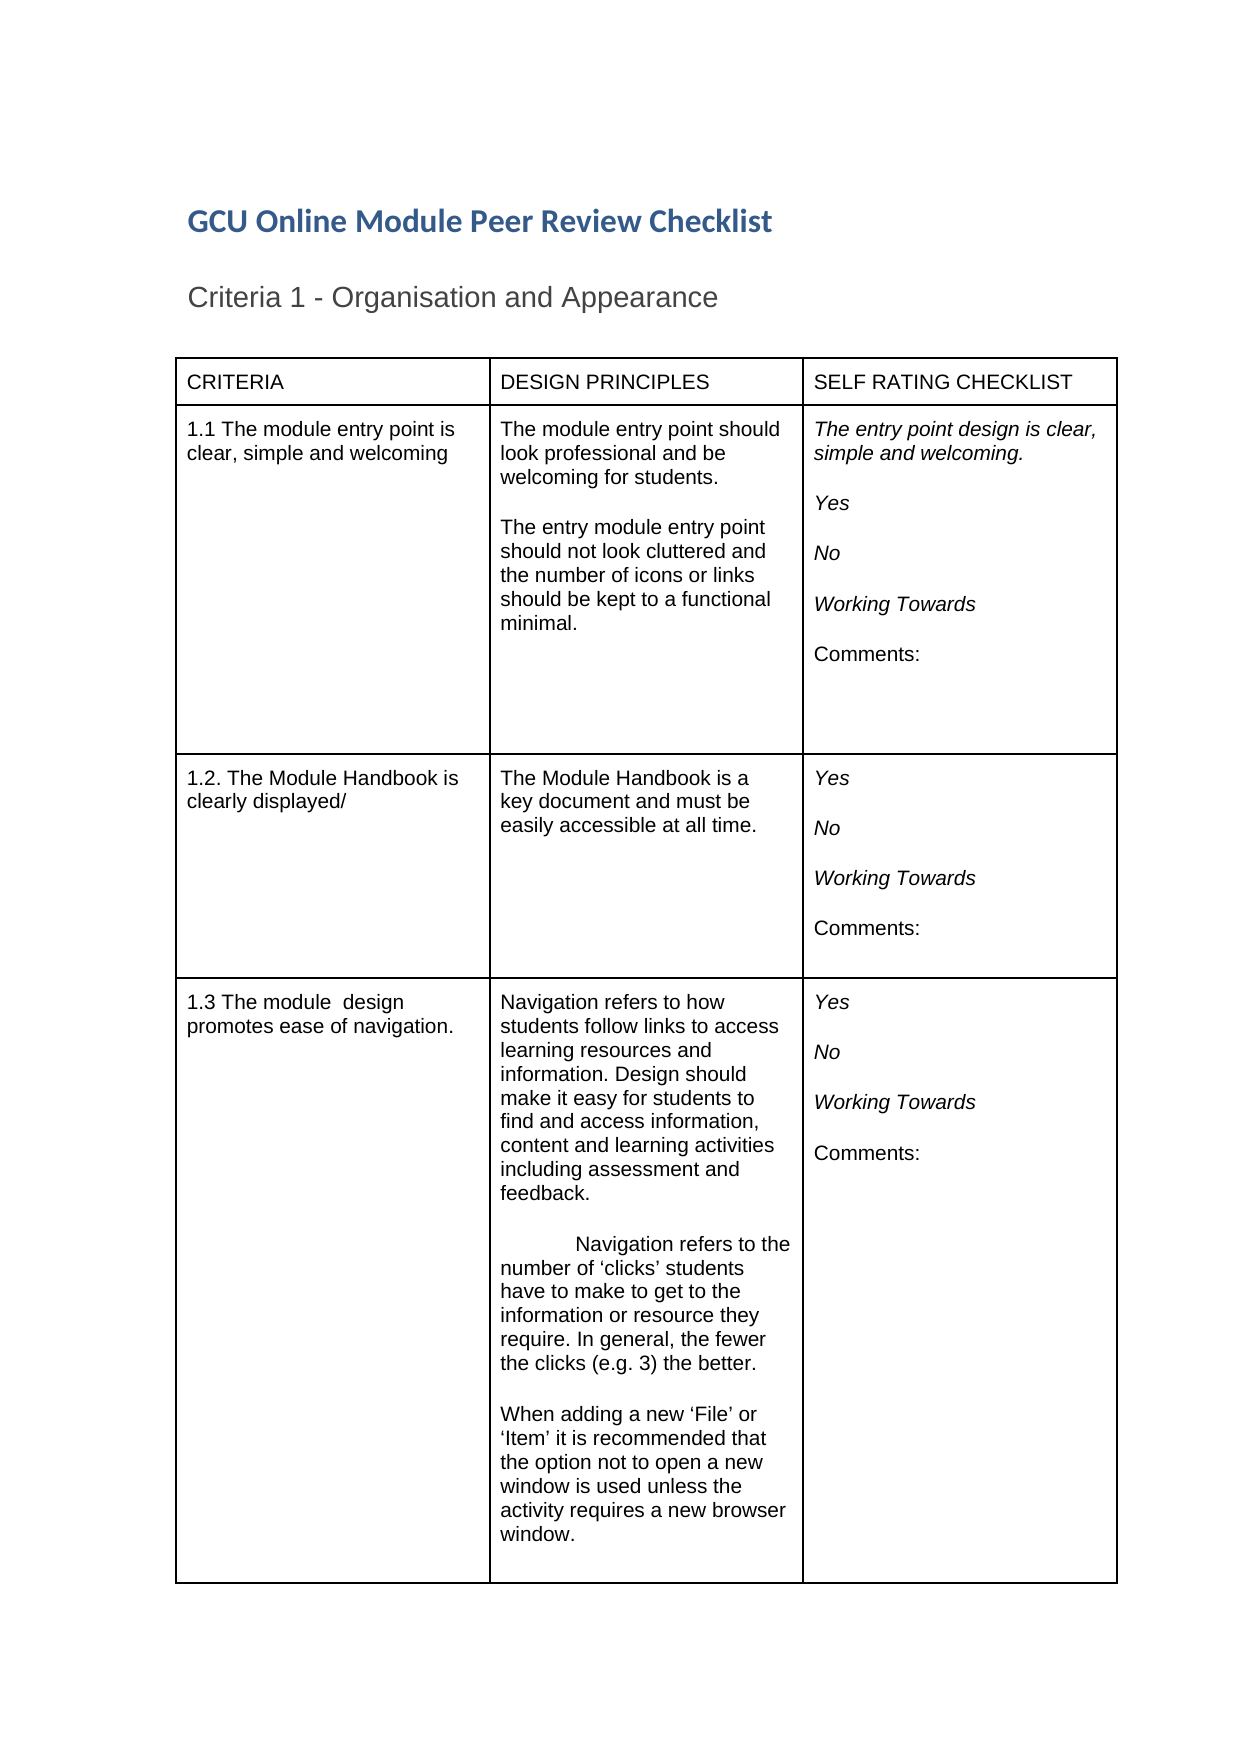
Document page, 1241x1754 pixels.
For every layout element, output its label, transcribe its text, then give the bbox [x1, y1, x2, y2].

table_cell The entry point design is clear, simple and welcoming. Yes No Working Towards Comments: [804, 406, 1116, 753]
table_cell The module entry point should look professional and be welcoming for students. The entry module entry point should not look cluttered and the number of icons or links should be kept to a functional minimal. [491, 406, 802, 753]
table_header DESIGN PRINCIPLES [491, 359, 802, 404]
table_cell 1.1 The module entry point is clear, simple and welcoming [177, 406, 489, 753]
table_header CRITERIA [177, 359, 489, 404]
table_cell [804, 979, 1116, 1582]
table_header SELF RATING CHECKLIST [804, 359, 1116, 404]
subtitle Criteria 1 - Organisation and Appearance [187, 280, 1053, 314]
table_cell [491, 979, 802, 1582]
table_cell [177, 979, 489, 1582]
table_cell The Module Handbook is a key document and must be easily accessible at all time. [491, 755, 802, 977]
table_cell Yes No Working Towards Comments: [804, 755, 1116, 977]
subtitle GCU Online Module Peer Review Checklist [187, 200, 1053, 241]
table_cell 1.2. The Module Handbook is clearly displayed/ [177, 755, 489, 977]
